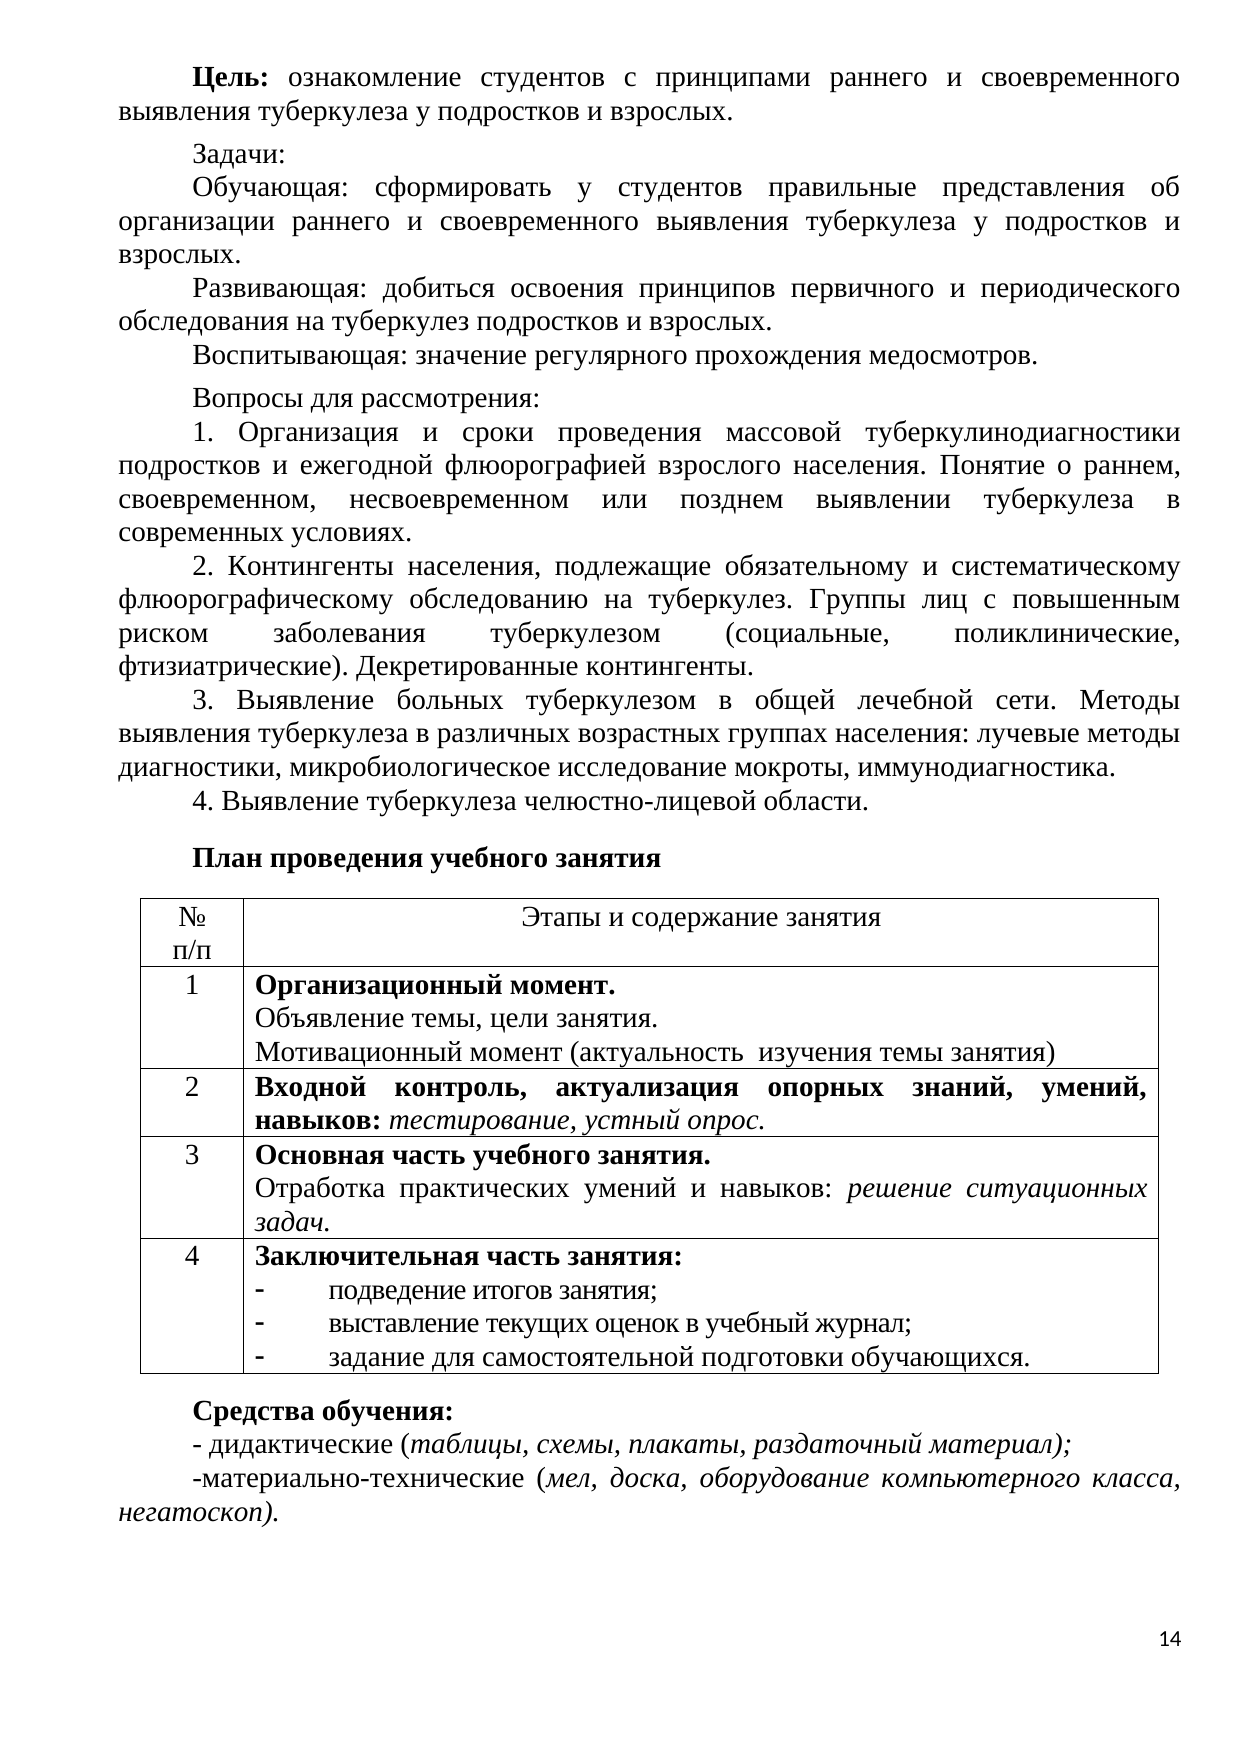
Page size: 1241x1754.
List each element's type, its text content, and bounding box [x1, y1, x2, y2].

text - дидактические (таблицы, схемы, плакаты, раздаточный материал); [118, 1427, 1181, 1460]
table_cell Организационный момент. Объявление темы, цели занятия. Мотивационный момент (актуальность изучения темы занятия) [244, 967, 1158, 1068]
table_cell Заключительная часть занятия: подведение итогов занятия; выставление текущих оценок в учебный журнал; задание для самостоятельной подготовки обучающихся. [244, 1239, 1158, 1373]
table_cell Основная часть учебного занятия. Отработка практических умений и навыков: решение ситуационных задач. [244, 1137, 1158, 1237]
text 1. Организация и сроки проведения массовой туберкулинодиагностики подростков и ежегодной флюорографией взрослого населения. Понятие о раннем, своевременном, несвоевременном или позднем выявлении туберкулеза в современных условиях. [118, 414, 1181, 548]
table_cell 2 [141, 1069, 243, 1136]
table_cell Входной контроль, актуализация опорных знаний, умений, навыков: тестирование, устный опрос. [244, 1069, 1158, 1136]
list 4. Выявление туберкулеза челюстно-лицевой области. [118, 783, 1181, 816]
table_cell 1 [141, 967, 243, 1068]
text -материально-технические (мел, доска, оборудование компьютерного класса, негатоскоп). [118, 1460, 1181, 1527]
text План проведения учебного занятия [118, 840, 1181, 874]
table_cell 3 [141, 1137, 243, 1237]
text Задачи: [118, 136, 1181, 169]
text 2. Контингенты населения, подлежащие обязательному и систематическому флюорографическому обследованию на туберкулез. Группы лиц с повышенным риском заболевания туберкулезом (социальные, поликлинические, фтизиатрические). Декретированные контингенты. [118, 548, 1181, 682]
text Воспитывающая: значение регулярного прохождения медосмотров. [118, 337, 1181, 371]
text Вопросы для рассмотрения: [118, 380, 1181, 414]
table_header Этапы и содержание занятия [244, 899, 1158, 966]
table_header № п/п [141, 899, 243, 966]
text Развивающая: добиться освоения принципов первичного и периодического обследования на туберкулез подростков и взрослых. [118, 270, 1181, 337]
text Средства обучения: [118, 1393, 1181, 1427]
text Обучающая: сформировать у студентов правильные представления об организации раннего и своевременного выявления туберкулеза у подростков и взрослых. [118, 169, 1181, 270]
text 3. Выявление больных туберкулезом в общей лечебной сети. Методы выявления туберкулеза в различных возрастных группах населения: лучевые методы диагностики, микробиологическое исследование мокроты, иммунодиагностика. [118, 682, 1181, 783]
table_cell 4 [141, 1239, 243, 1373]
text Цель: ознакомление студентов с принципами раннего и своевременного выявления туберкулеза у подростков и взрослых. [118, 59, 1181, 126]
